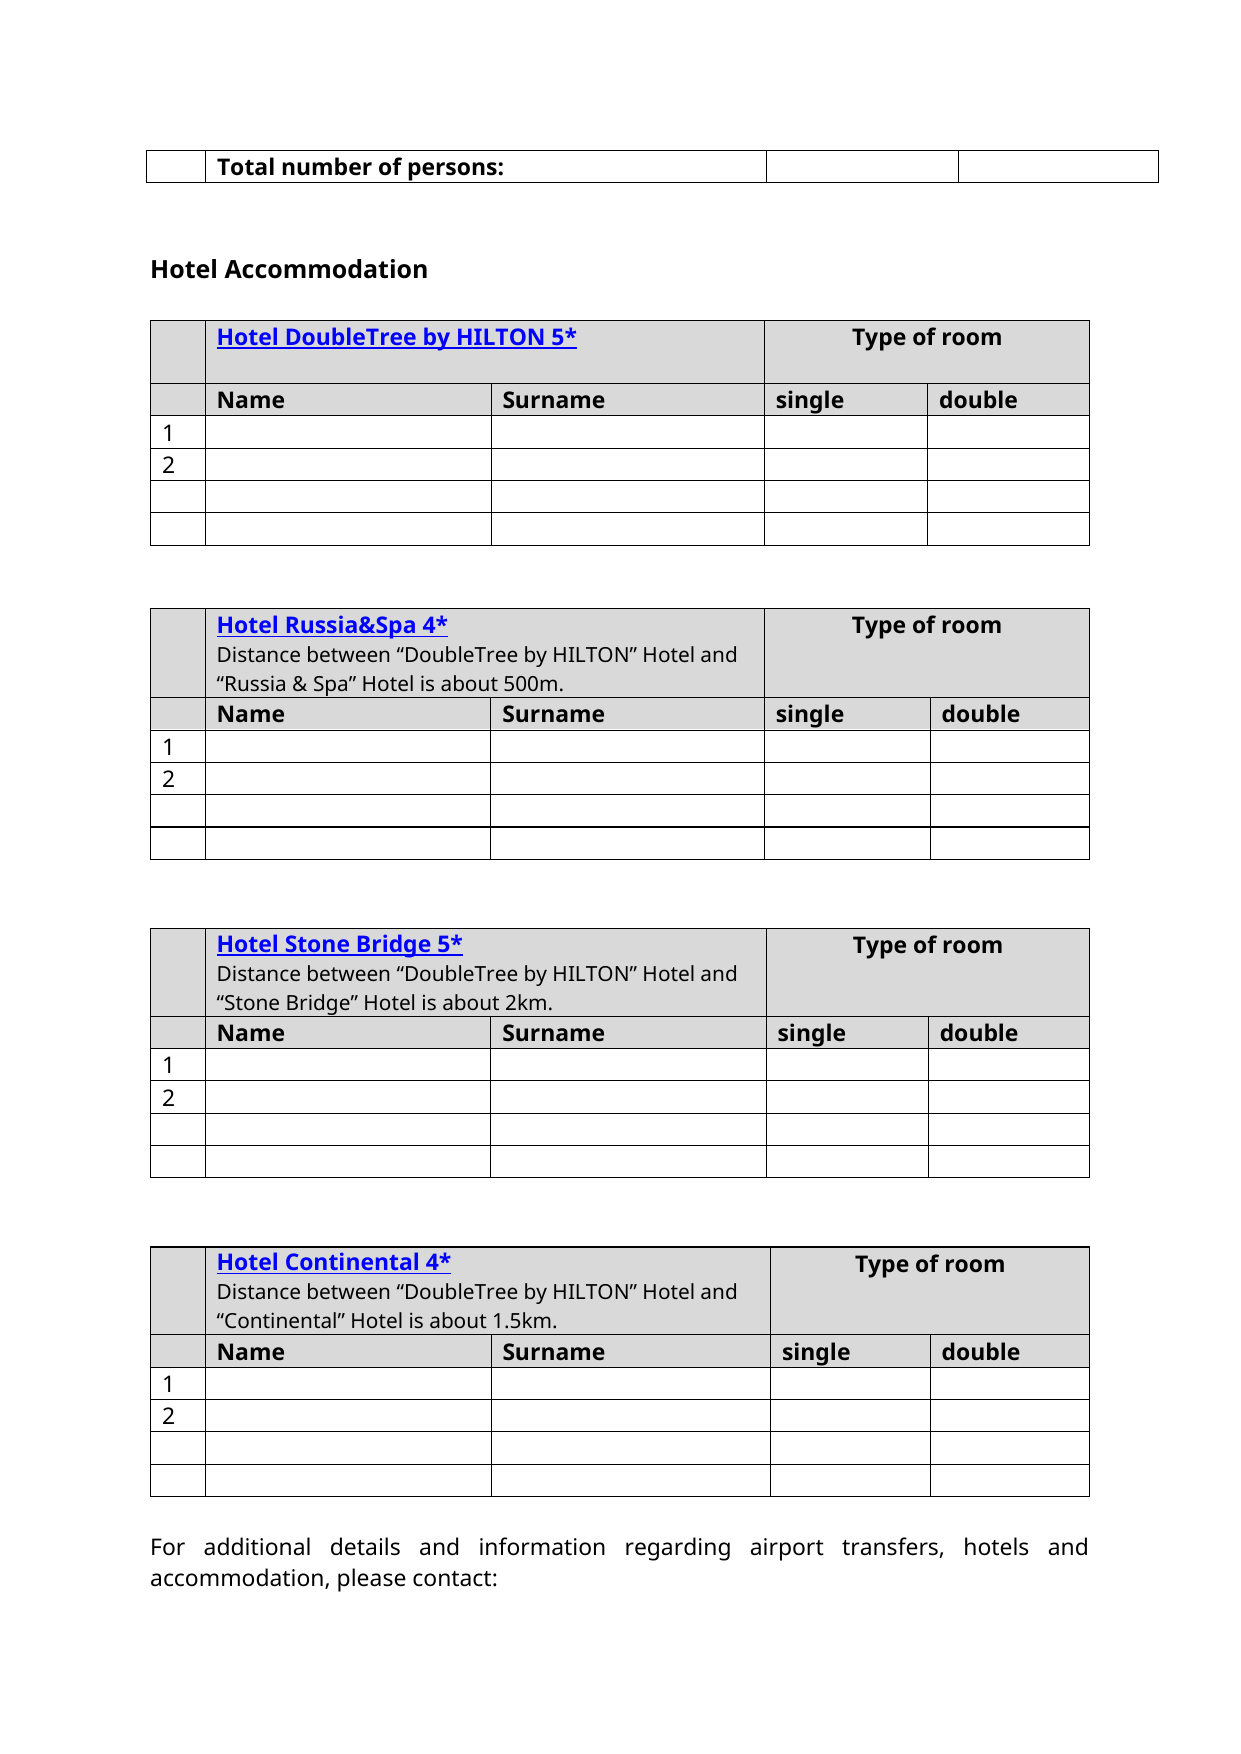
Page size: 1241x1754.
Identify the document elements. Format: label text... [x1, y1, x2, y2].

table_cell [206, 1081, 490, 1113]
table_header Hotel Stone Bridge 5* Distance between “DoubleTree by HILTON” Hotel and “Stone Bridge” Hotel is about 2km. [206, 929, 766, 1016]
table_header Type of room [765, 321, 1089, 383]
table_cell [491, 763, 764, 794]
table_cell [928, 481, 1089, 512]
table_cell [767, 1081, 928, 1113]
table_cell [492, 1432, 770, 1463]
table_cell Total number of persons: [206, 151, 766, 182]
table_cell [928, 449, 1089, 480]
table_cell [206, 1400, 491, 1431]
table_cell [491, 731, 764, 762]
table_header [151, 321, 205, 383]
table_header Type of room [765, 609, 1089, 697]
table_cell single [765, 384, 927, 415]
table_cell [206, 1465, 491, 1496]
table_cell [491, 1049, 766, 1080]
table_cell [151, 1114, 205, 1145]
table_cell Surname [492, 1335, 770, 1367]
table_cell [765, 416, 927, 448]
table_cell [492, 481, 764, 512]
table_cell 2 [151, 763, 205, 794]
table_cell Surname [491, 698, 764, 729]
table_cell [491, 1114, 766, 1145]
table_cell [771, 1465, 930, 1496]
table_cell [931, 1368, 1089, 1399]
table_header [151, 929, 205, 1016]
table_cell [929, 1114, 1089, 1145]
table_cell [491, 1146, 766, 1177]
table_cell 2 [151, 1081, 205, 1113]
table_cell [206, 481, 491, 512]
table_header Type of room [771, 1248, 1089, 1334]
table_cell [491, 1081, 766, 1113]
table_cell [492, 1368, 770, 1399]
table_cell [492, 1400, 770, 1431]
table_cell [959, 151, 1158, 182]
table_cell single [771, 1335, 930, 1367]
table_cell Surname [491, 1017, 766, 1048]
table_cell [206, 1049, 490, 1080]
table_cell [931, 763, 1089, 794]
table_cell [765, 481, 927, 512]
table_cell [765, 763, 930, 794]
table_cell [771, 1400, 930, 1431]
table_cell [206, 416, 491, 448]
table_header Hotel Russia&Spa 4* Distance between “DoubleTree by HILTON” Hotel and “Russia & Spa” Hotel is about 500m. [206, 609, 764, 697]
table_cell [206, 763, 490, 794]
text For additional details and information regarding airport transfers, hotels and accommodation, please contact: [150, 1531, 1090, 1593]
table_cell [492, 449, 764, 480]
table_cell [928, 416, 1089, 448]
table_cell [151, 1465, 205, 1496]
table_cell [206, 795, 490, 826]
table_cell [151, 384, 205, 415]
table_cell [765, 828, 930, 859]
table_cell [765, 449, 927, 480]
table_cell double [931, 1335, 1089, 1367]
table_cell [928, 513, 1089, 544]
table_cell [931, 1400, 1089, 1431]
table_cell single [765, 698, 930, 729]
table_cell [206, 828, 490, 859]
table_cell [151, 1432, 205, 1463]
table_cell [765, 795, 930, 826]
table_cell [151, 481, 205, 512]
table_cell [206, 449, 491, 480]
table_cell 1 [151, 1368, 205, 1399]
table_cell [771, 1432, 930, 1463]
table_cell [492, 416, 764, 448]
table_cell [491, 795, 764, 826]
table_cell Name [206, 1017, 490, 1048]
table_cell [151, 1146, 205, 1177]
table_cell [151, 828, 205, 859]
table_header Hotel Continental 4* Distance between “DoubleTree by HILTON” Hotel and “Continental” Hotel is about 1.5km. [206, 1248, 770, 1334]
table_cell [491, 828, 764, 859]
table_header [151, 609, 205, 697]
table_cell double [931, 698, 1089, 729]
table_cell 2 [151, 1400, 205, 1431]
table_cell Name [206, 1335, 491, 1367]
table_cell [929, 1146, 1089, 1177]
table_cell 1 [151, 1049, 205, 1080]
table_cell [931, 1465, 1089, 1496]
table_cell double [928, 384, 1089, 415]
table_cell [771, 1368, 930, 1399]
table_header Type of room [767, 929, 1089, 1016]
table_cell [206, 1146, 490, 1177]
text Hotel Accommodation [150, 251, 1090, 286]
table_cell [151, 1017, 205, 1048]
table_cell [206, 1432, 491, 1463]
table_cell [767, 1049, 928, 1080]
table_cell [931, 795, 1089, 826]
table_cell 1 [151, 416, 205, 448]
table_cell [151, 698, 205, 729]
table_cell Name [206, 384, 491, 415]
table_header [151, 1248, 205, 1334]
table_cell [765, 513, 927, 544]
table_cell Surname [492, 384, 764, 415]
table_cell [206, 1114, 490, 1145]
table_header Hotel DoubleTree by HILTON 5* [206, 321, 764, 383]
table_cell [929, 1049, 1089, 1080]
table_cell [767, 151, 958, 182]
table_cell Name [206, 698, 490, 729]
table_cell [767, 1146, 928, 1177]
table_cell [151, 1335, 205, 1367]
table_cell [206, 1368, 491, 1399]
table_cell [765, 731, 930, 762]
table_cell [931, 1432, 1089, 1463]
table_cell [931, 731, 1089, 762]
table_cell [492, 513, 764, 544]
table_cell [492, 1465, 770, 1496]
table_cell [206, 731, 490, 762]
table_cell [206, 513, 491, 544]
table_cell [931, 828, 1089, 859]
table_cell single [767, 1017, 928, 1048]
table_cell [929, 1081, 1089, 1113]
table_cell [147, 151, 205, 182]
table_cell [151, 795, 205, 826]
table_cell 1 [151, 731, 205, 762]
table_cell [151, 513, 205, 544]
table_cell [767, 1114, 928, 1145]
table_cell 2 [151, 449, 205, 480]
table_cell double [929, 1017, 1089, 1048]
